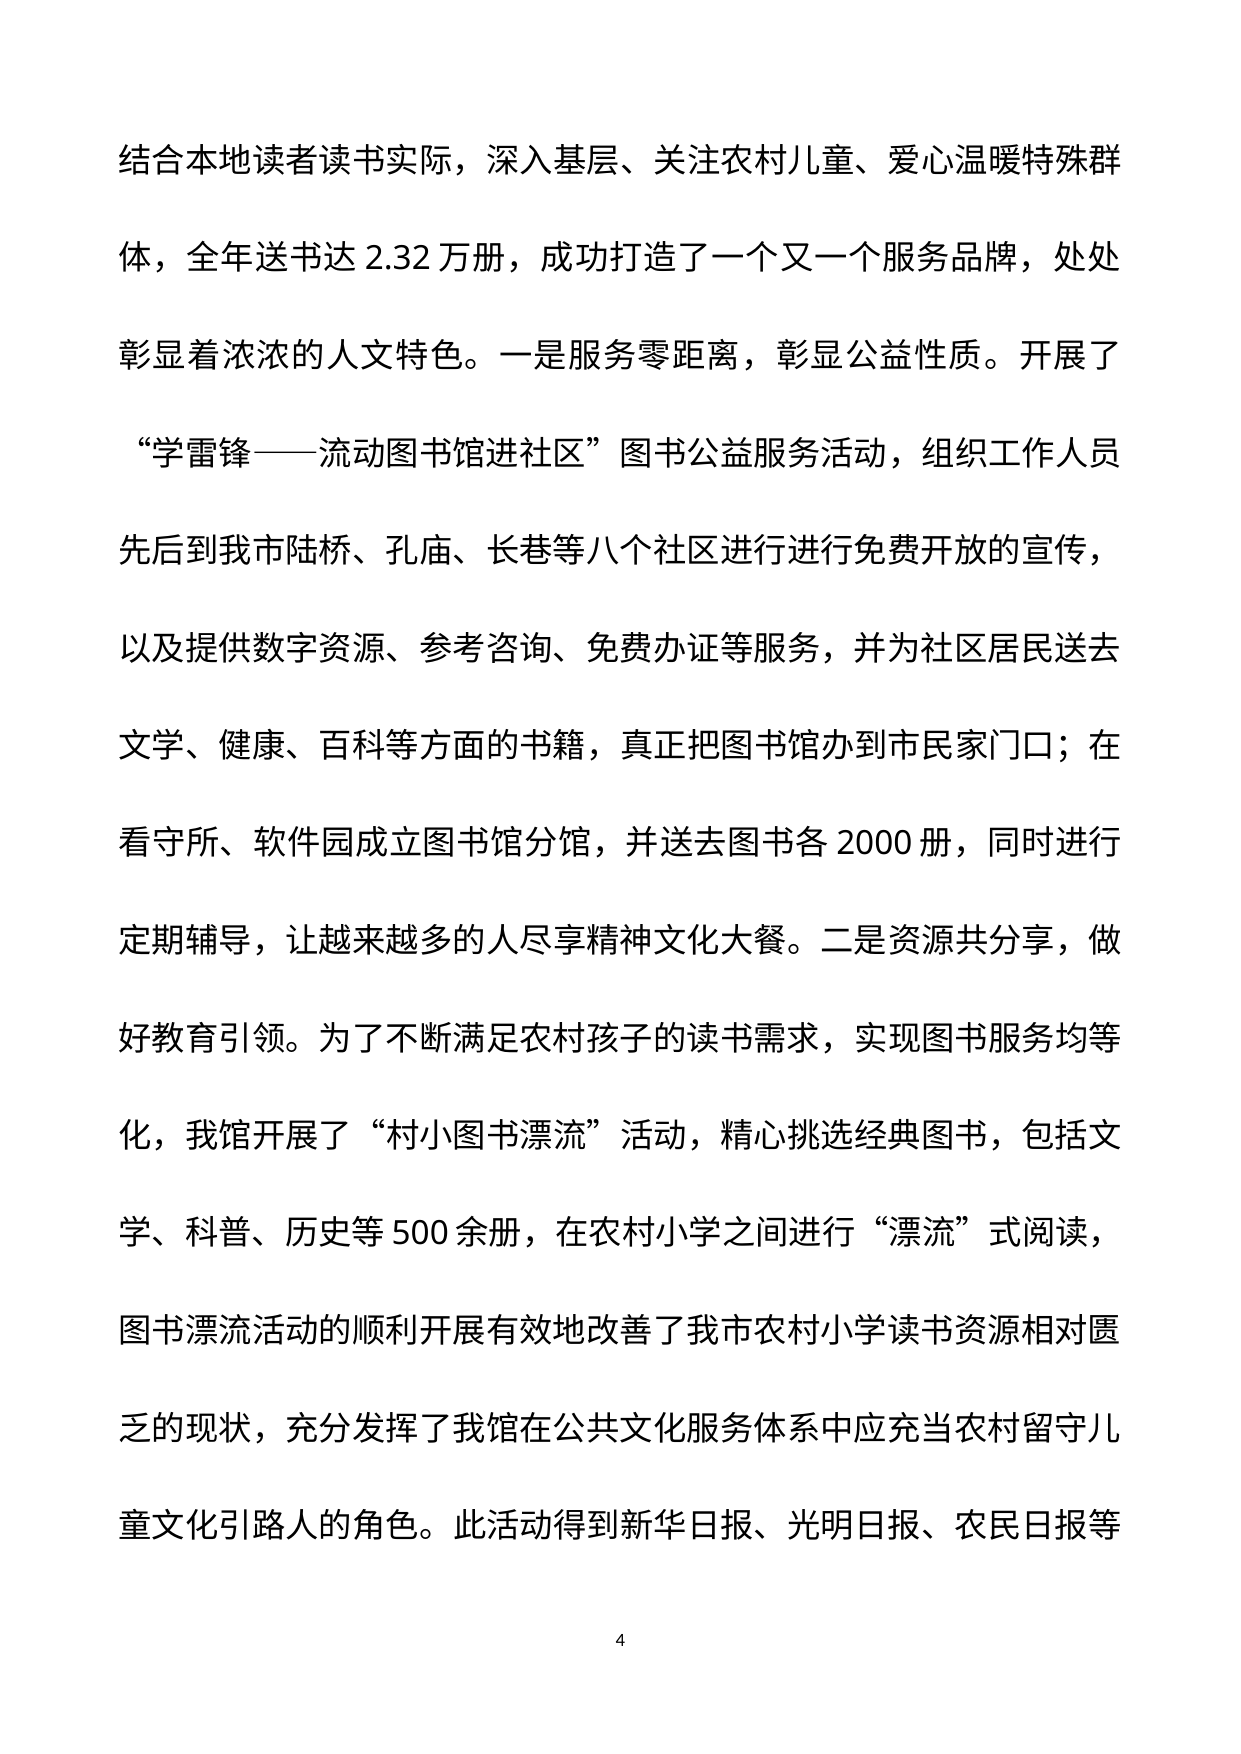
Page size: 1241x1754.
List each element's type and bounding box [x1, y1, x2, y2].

text [118, 125, 1122, 1555]
